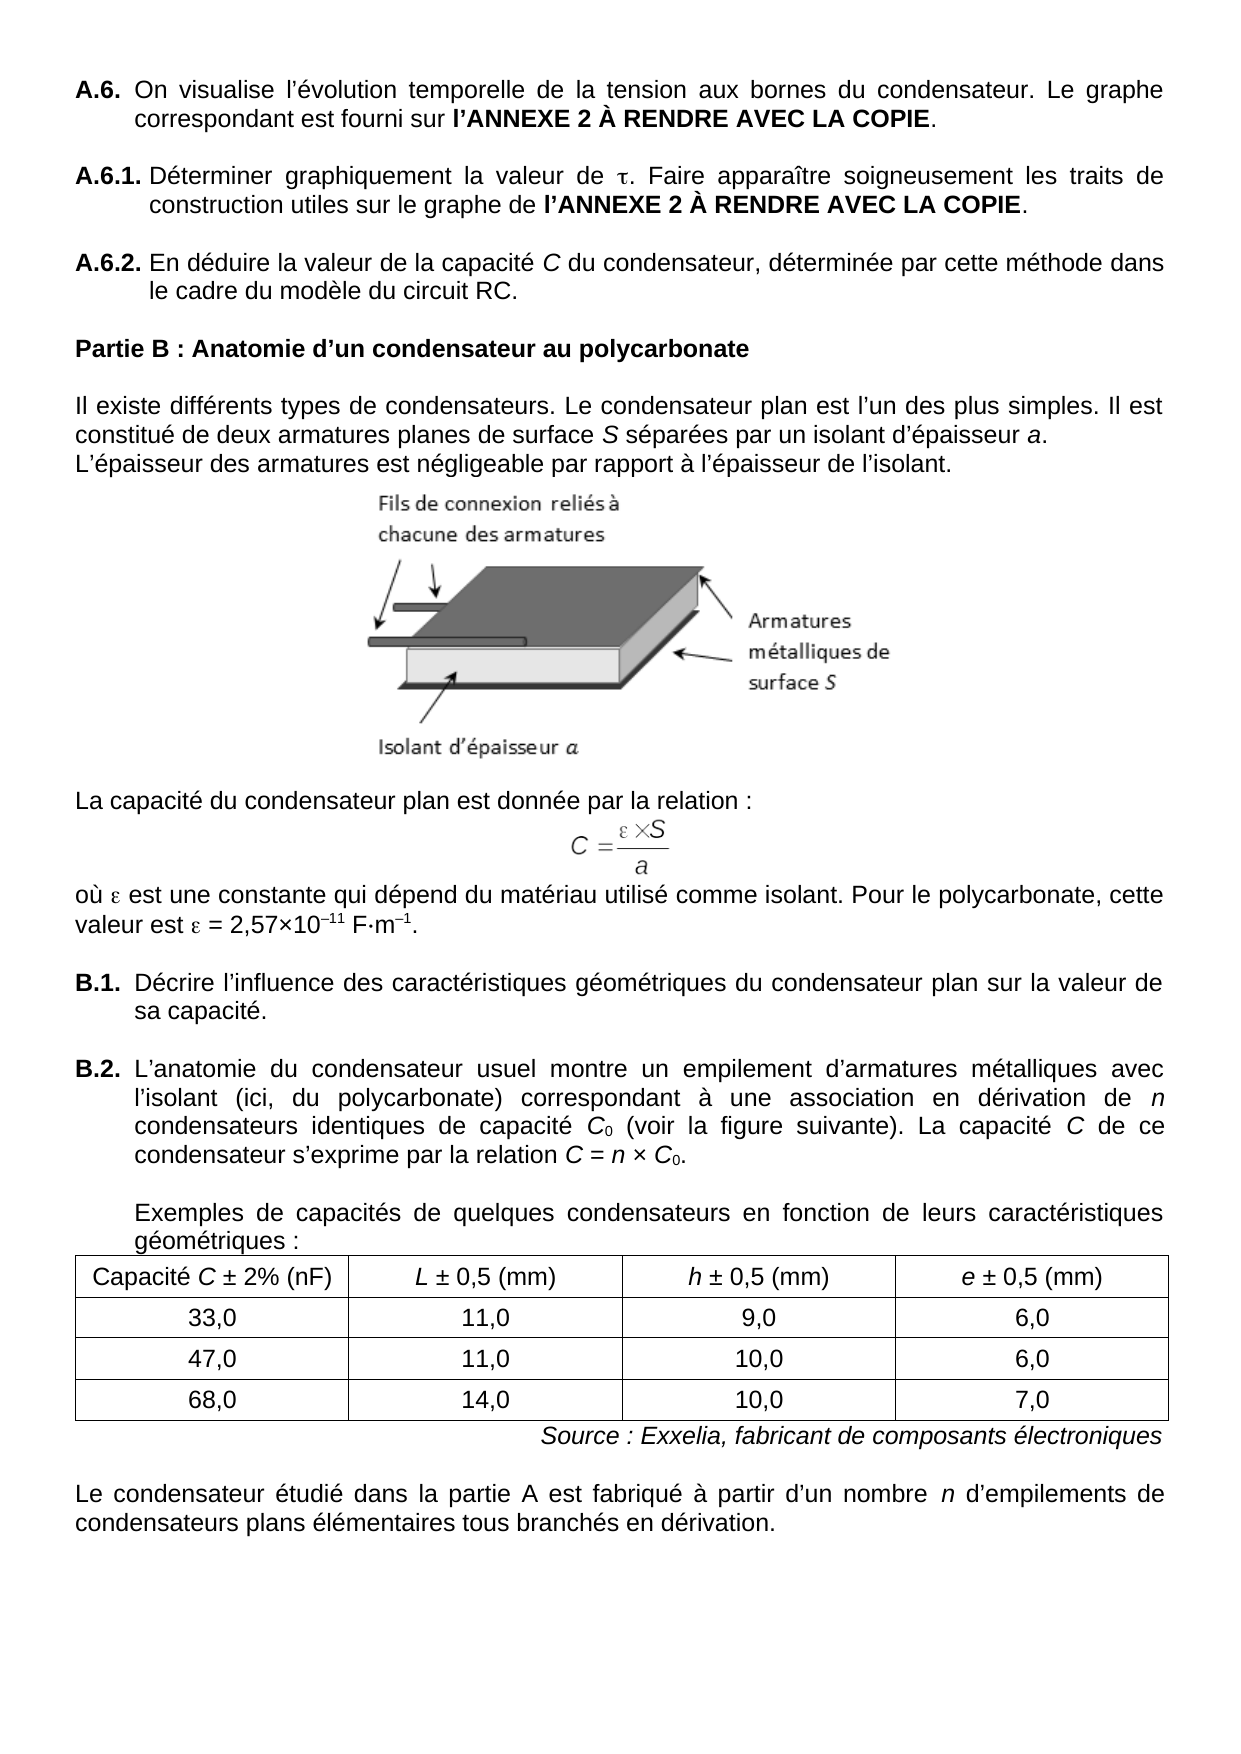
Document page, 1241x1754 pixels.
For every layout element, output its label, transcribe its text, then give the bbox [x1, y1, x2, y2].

table_cell 68,0 [76, 1380, 348, 1420]
table_header Capacité C ± 2% (nF) [76, 1256, 348, 1297]
table_header h ± 0,5 (mm) [623, 1256, 895, 1297]
text Exemples de capacités de quelques condensateurs en fonction de leurs caractéristiques géométriques : [134, 1197, 1165, 1255]
table_header e ± 0,5 (mm) [896, 1256, 1168, 1297]
table_cell 10,0 [623, 1380, 895, 1420]
text L’épaisseur des armatures est négligeable par rapport à l’épaisseur de l’isolant. [75, 449, 1165, 478]
table_cell 11,0 [349, 1298, 622, 1337]
text où e est une constante qui dépend du matériau utilisé comme isolant. Pour le polycarbonate, cette valeur est e = 2,57×10–11 F⋅m–1. [75, 880, 1165, 939]
text Le condensateur étudié dans la partie A est fabriqué à partir d’un nombre n d’empilements de condensateurs plans élémentaires tous branchés en dérivation. [75, 1479, 1165, 1536]
table_cell 47,0 [76, 1338, 348, 1378]
table_header L ± 0,5 (mm) [349, 1256, 622, 1297]
table_cell 6,0 [896, 1298, 1168, 1337]
list Décrire l’influence des caractéristiques géométriques du condensateur plan sur la valeur de sa capacité. [75, 967, 1165, 1025]
text La capacité du condensateur plan est donnée par la relation : [75, 786, 1165, 815]
list On visualise l’évolution temporelle de la tension aux bornes du condensateur. Le graphe correspondant est fourni sur l’ANNEXE 2 À RENDRE AVEC LA COPIE. [75, 75, 1165, 132]
table_cell 7,0 [896, 1380, 1168, 1420]
table_cell 33,0 [76, 1298, 348, 1337]
text Partie B : Anatomie d’un condensateur au polycarbonate [75, 334, 1165, 363]
table_cell 9,0 [623, 1298, 895, 1337]
table_cell 6,0 [896, 1338, 1168, 1378]
text Il existe différents types de condensateurs. Le condensateur plan est l’un des plus simples. Il est constitué de deux armatures planes de surface S séparées par un isolant d’épaisseur a. [75, 391, 1165, 449]
list En déduire la valeur de la capacité C du condensateur, déterminée par cette méthode dans le cadre du modèle du circuit RC. [75, 248, 1165, 305]
list L’anatomie du condensateur usuel montre un empilement d’armatures métalliques avec l’isolant (ici, du polycarbonate) correspondant à une association en dérivation de n condensateurs identiques de capacité C0 (voir la figure suivante). La capacité C de ce condensateur s’exprime par la relation C = n × C0. [75, 1054, 1165, 1169]
text Source : Exxelia, fabricant de composants électroniques [75, 1421, 1165, 1450]
list Déterminer graphiquement la valeur de t. Faire apparaître soigneusement les traits de construction utiles sur le graphe de l’ANNEXE 2 À RENDRE AVEC LA COPIE. [75, 161, 1165, 219]
table_cell 14,0 [349, 1380, 622, 1420]
table_cell 11,0 [349, 1338, 622, 1378]
table_cell 10,0 [623, 1338, 895, 1378]
